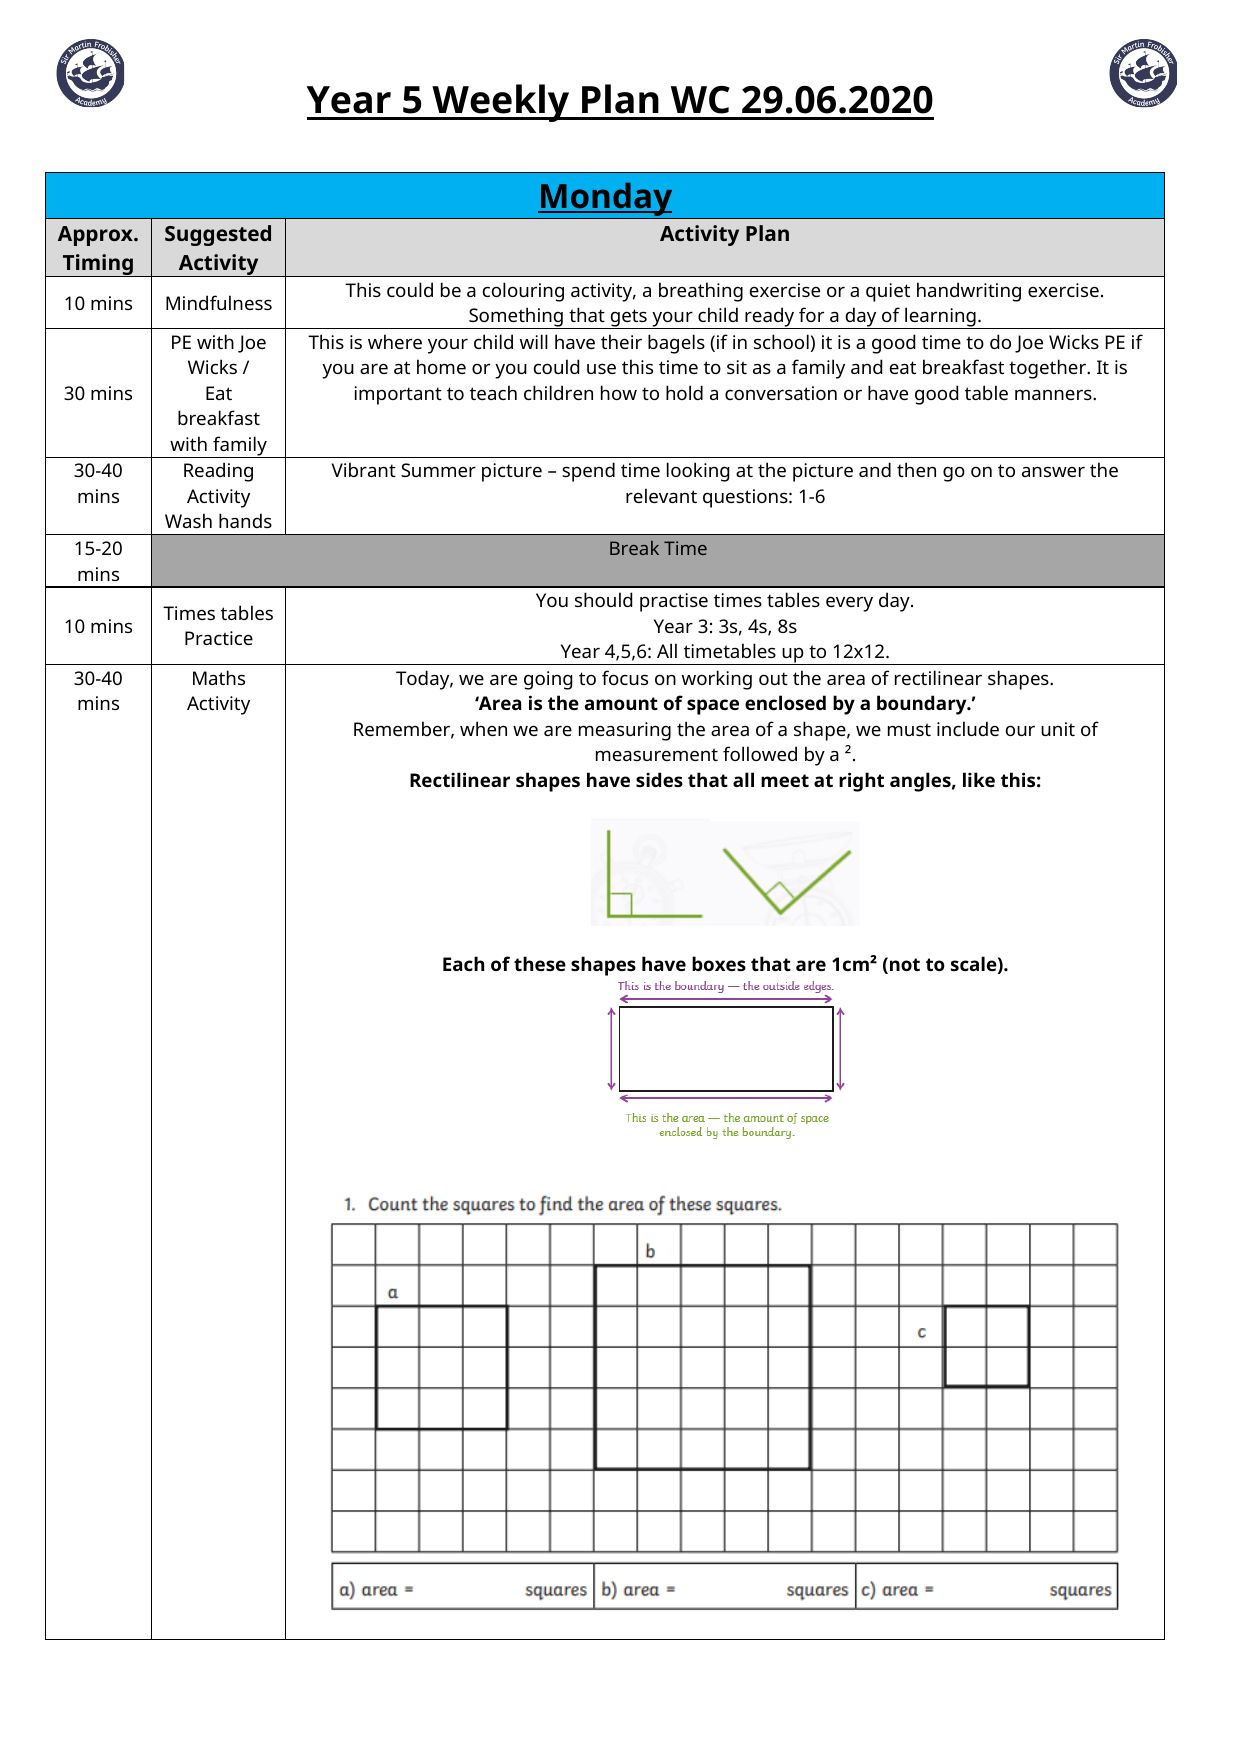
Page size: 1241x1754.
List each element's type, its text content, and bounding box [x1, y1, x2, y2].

table_cell 10 mins [46, 588, 151, 664]
picture [1108, 38, 1177, 108]
table_cell PE with Joe Wicks / Eat breakfast with family [152, 329, 285, 457]
table_cell Break Time [152, 535, 1164, 586]
picture [590, 818, 860, 926]
table_cell This could be a colouring activity, a breathing exercise or a quiet handwriting exercise. Something that gets your child ready for a day of learning. [286, 277, 1164, 328]
table_cell Times tables Practice [152, 588, 285, 664]
table_cell 30-40 mins [46, 665, 151, 1639]
table_cell 10 mins [46, 277, 151, 328]
picture [55, 38, 125, 108]
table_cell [286, 665, 1164, 1639]
picture [602, 977, 848, 1142]
table_cell 30 mins [46, 329, 151, 457]
table_cell Reading Activity Wash hands [152, 458, 285, 534]
table_cell Maths Activity [152, 665, 285, 1639]
table_cell Mindfulness [152, 277, 285, 328]
table_cell Vibrant Summer picture – spend time looking at the picture and then go on to answer the relevant questions: 1-6 [286, 458, 1164, 534]
table_cell 15-20 mins [46, 535, 151, 586]
table_cell This is where your child will have their bagels (if in school) it is a good time to do Joe Wicks PE if you are at home or you could use this time to sit as a family and eat breakfast together. It is important to teach children how to hold a conversation or have good table manners. [286, 329, 1164, 457]
table_cell Approx. Timing [46, 219, 151, 276]
table_cell 30-40 mins [46, 458, 151, 534]
table_header Monday [46, 173, 1164, 218]
table_cell Suggested Activity [152, 219, 285, 276]
table_cell Activity Plan [286, 219, 1164, 276]
table_cell You should practise times tables every day. Year 3: 3s, 4s, 8s Year 4,5,6: All timetables up to 12x12. [286, 588, 1164, 664]
picture [325, 1192, 1125, 1614]
